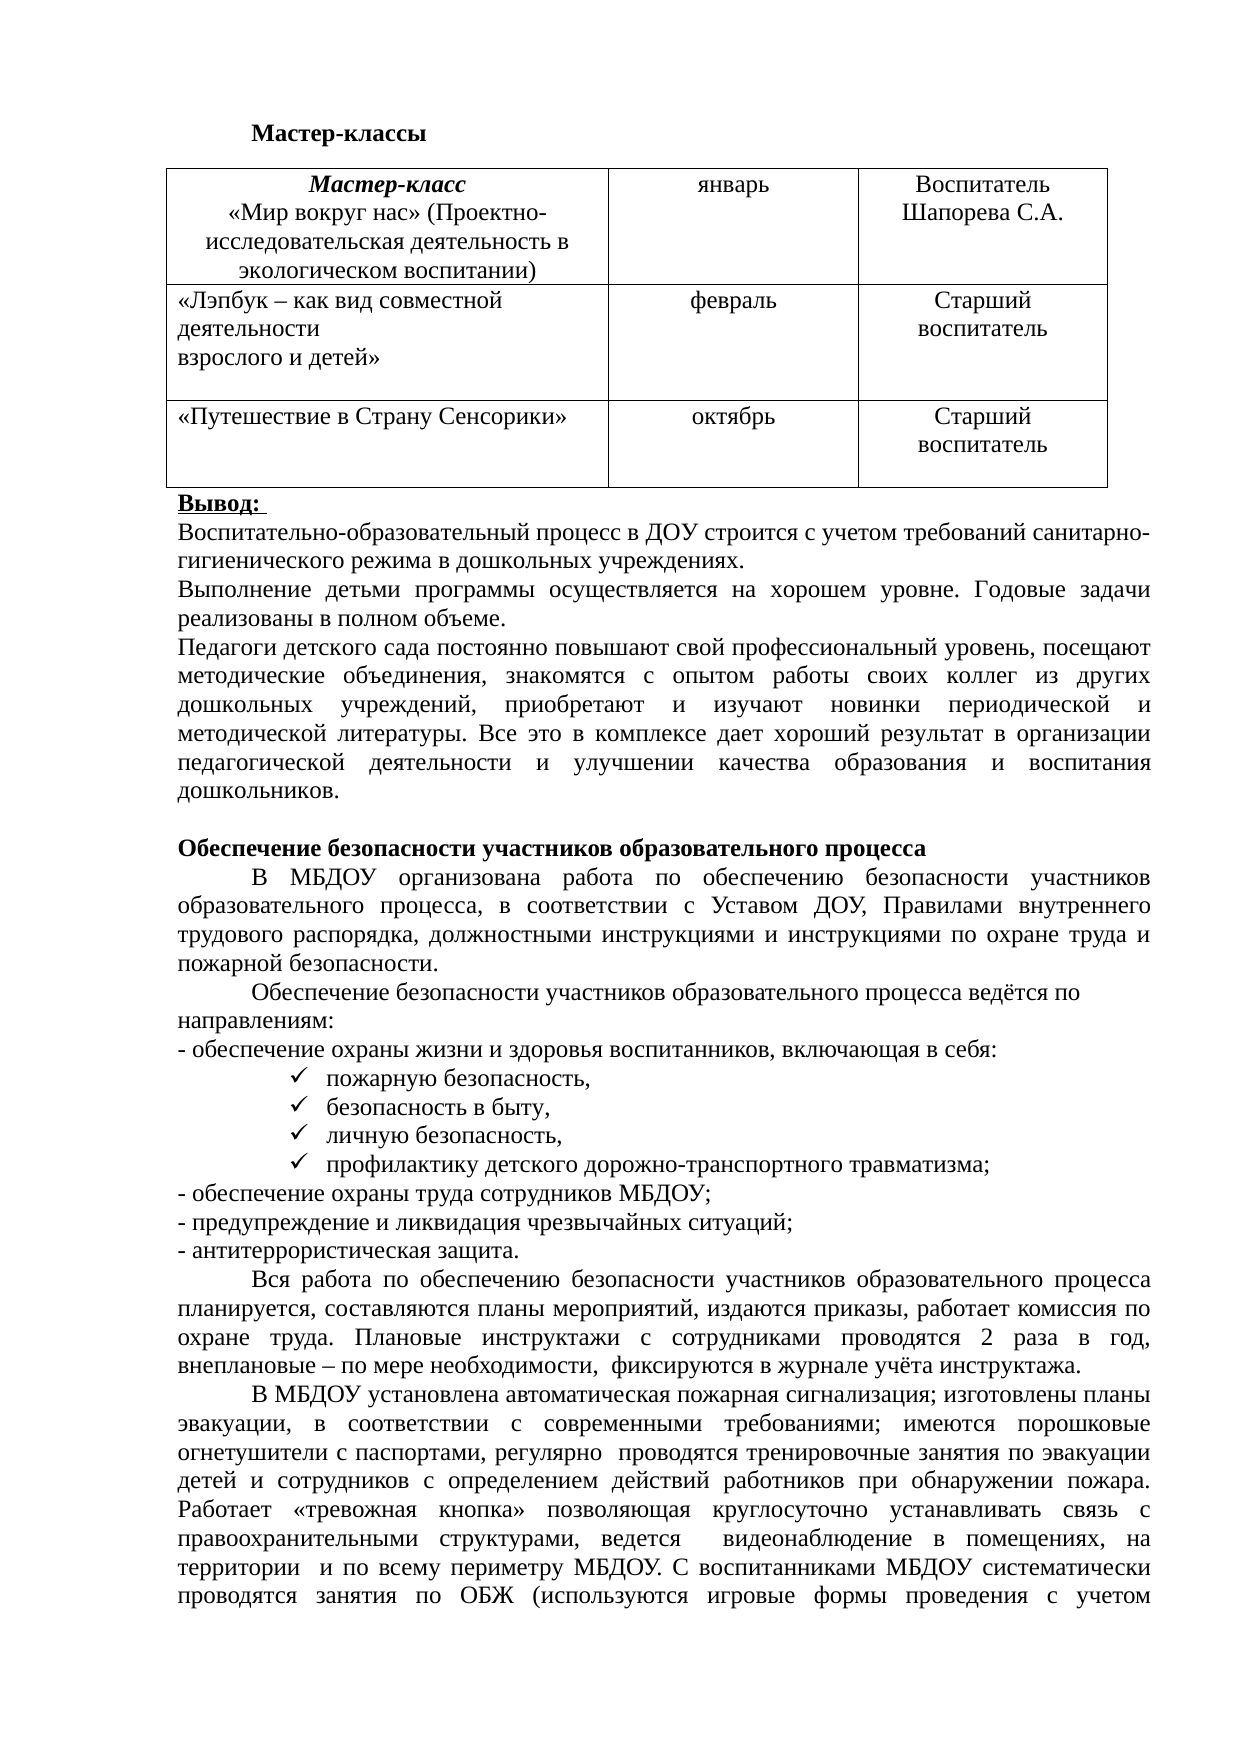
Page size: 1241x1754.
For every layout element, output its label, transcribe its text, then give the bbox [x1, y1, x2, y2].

text Мастер-классы [177, 118, 1152, 147]
text Педагоги детского сада постоянно повышают свой профессиональный уровень, посещают методические объединения, знакомятся с опытом работы своих коллег из других дошкольных учреждений, приобретают и изучают новинки периодической и методической литературы. Все это в комплексе дает хороший результат в организации педагогической деятельности и улучшении качества образования и воспитания дошкольников. [177, 632, 1152, 804]
list профилактику детского дорожно-транспортного травматизма; [288, 1149, 1152, 1178]
table_cell Старший воспитатель [859, 285, 1107, 400]
text - предупреждение и ликвидация чрезвычайных ситуаций; [177, 1207, 1152, 1236]
text Вся работа по обеспечению безопасности участников образовательного процесса планируется, составляются планы мероприятий, издаются приказы, работает комиссия по охране труда. Плановые инструктажи с сотрудниками проводятся 2 раза в год, внеплановые – по мере необходимости, фиксируются в журнале учёта инструктажа. [177, 1264, 1152, 1379]
text В МБДОУ организована работа по обеспечению безопасности участников образовательного процесса, в соответствии с Уставом ДОУ, Правилами внутреннего трудового распорядка, должностными инструкциями и инструкциями по охране труда и пожарной безопасности. [177, 862, 1152, 977]
table_cell «Лэпбук – как вид совместной деятельности взрослого и детей» [167, 285, 608, 400]
table_header Мастер-класс «Мир вокруг нас» (Проектно-исследовательская деятельность в экологическом воспитании) [167, 169, 608, 284]
table_cell «Путешествие в Страну Сенсорики» [167, 401, 608, 487]
text Вывод: [177, 488, 1152, 517]
text Выполнение детьми программы осуществляется на хорошем уровне. Годовые задачи реализованы в полном объеме. [177, 574, 1152, 632]
table_cell Старший воспитатель [859, 401, 1107, 487]
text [177, 1379, 1152, 1609]
table_cell октябрь [609, 401, 858, 487]
table_header январь [609, 169, 858, 284]
text Воспитательно-образовательный процесс в ДОУ строится с учетом требований санитарно-гигиенического режима в дошкольных учреждениях. [177, 517, 1152, 574]
text - антитеррористическая защита. [177, 1236, 1152, 1264]
list пожарную безопасность, [288, 1063, 1152, 1092]
table_header Воспитатель Шапорева С.А. [859, 169, 1107, 284]
table_cell февраль [609, 285, 858, 400]
text - обеспечение охраны труда сотрудников МБДОУ; [177, 1178, 1152, 1207]
text - обеспечение охраны жизни и здоровья воспитанников, включающая в себя: [177, 1034, 1152, 1063]
text Обеспечение безопасности участников образовательного процесса [177, 833, 1152, 862]
list личную безопасность, [288, 1121, 1152, 1149]
text Обеспечение безопасности участников образовательного процесса ведётся по направлениям: [177, 977, 1152, 1034]
list безопасность в быту, [288, 1092, 1152, 1121]
